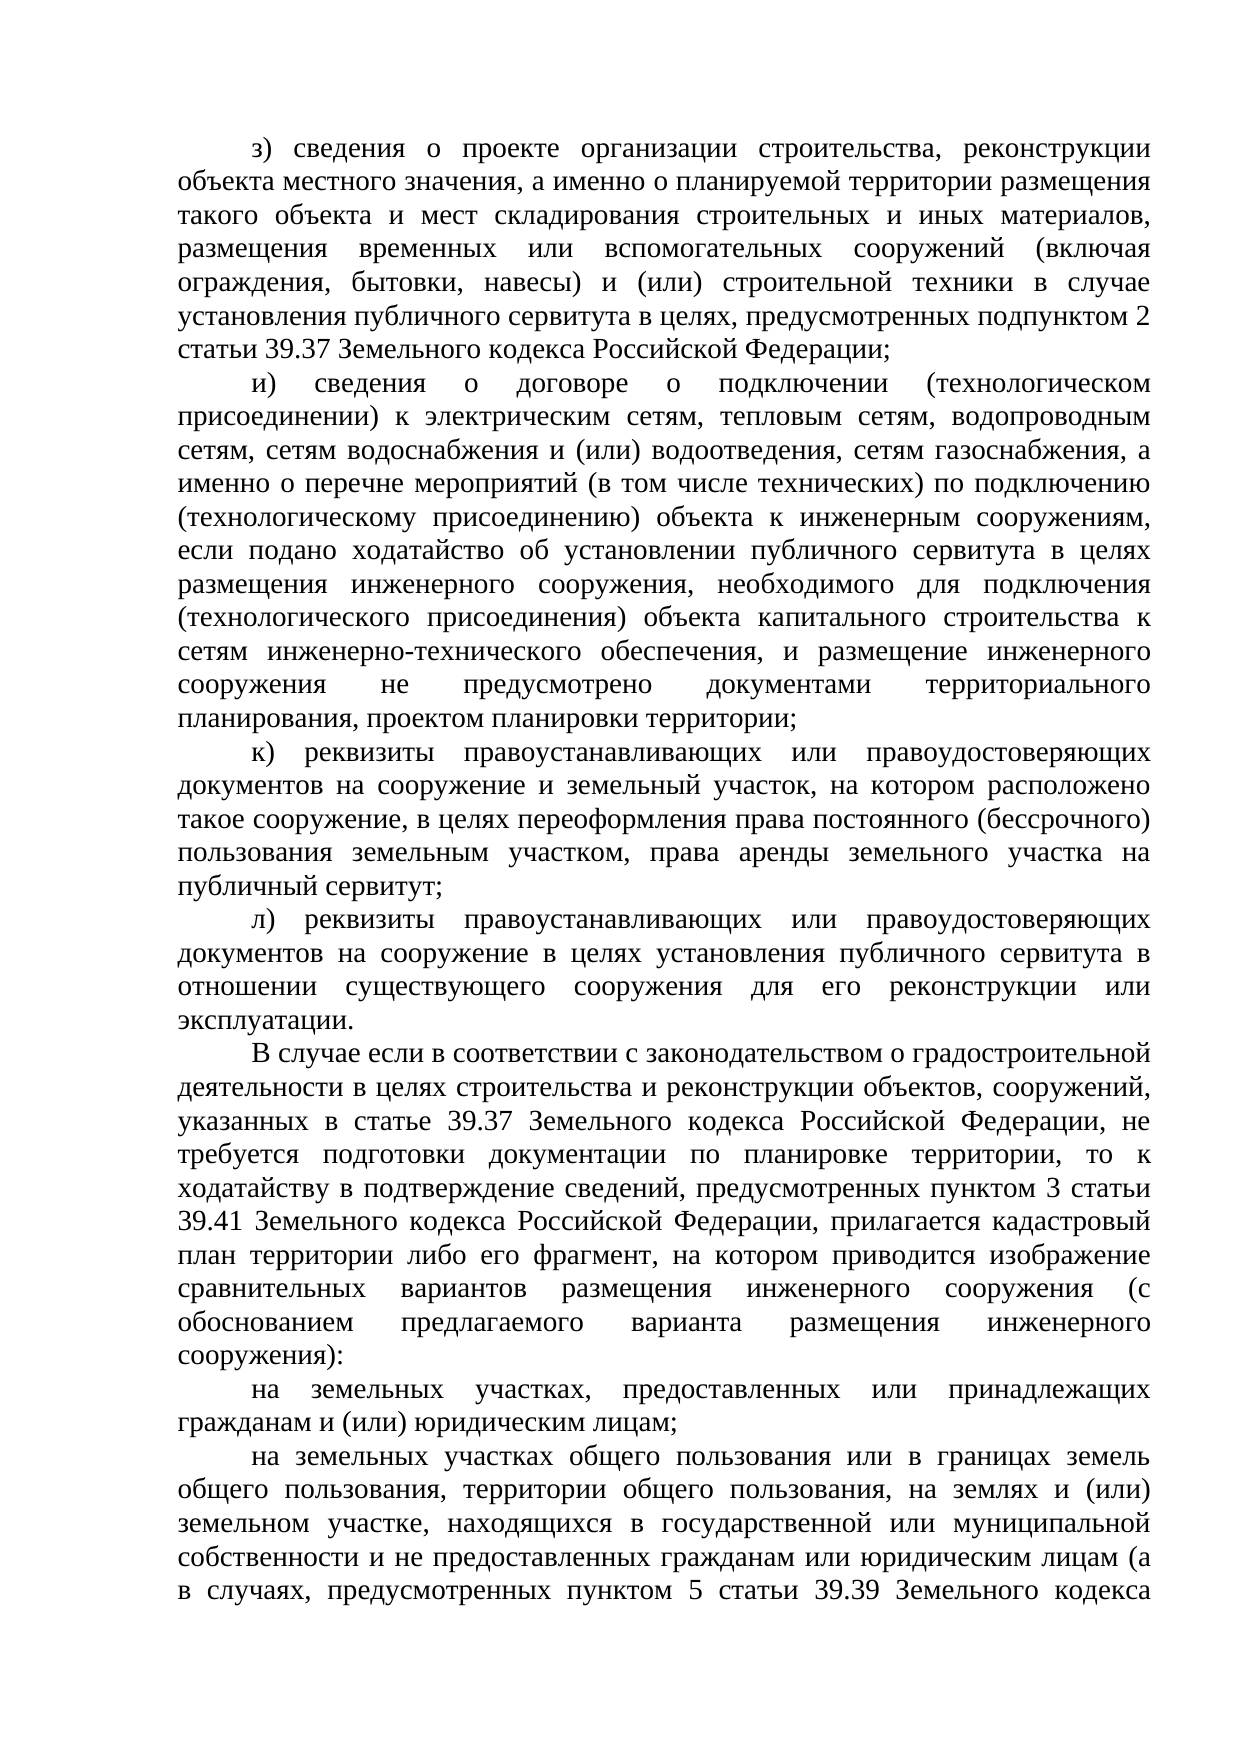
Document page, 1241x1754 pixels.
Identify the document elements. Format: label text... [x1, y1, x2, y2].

text к) реквизиты правоустанавливающих или правоудостоверяющих документов на сооружение и земельный участок, на котором расположено такое сооружение, в целях переоформления права постоянного (бессрочного) пользования земельным участком, права аренды земельного участка на публичный сервитут; [177, 734, 1152, 901]
text и) сведения о договоре о подключении (технологическом присоединении) к электрическим сетям, тепловым сетям, водопроводным сетям, сетям водоснабжения и (или) водоотведения, сетям газоснабжения, а именно о перечне мероприятий (в том числе технических) по подключению (технологическому присоединению) объекта к инженерным сооружениям, если подано ходатайство об установлении публичного сервитута в целях размещения инженерного сооружения, необходимого для подключения (технологического присоединения) объекта капитального строительства к сетям инженерно-технического обеспечения, и размещение инженерного сооружения не предусмотрено документами территориального планирования, проектом планировки территории; [177, 365, 1152, 734]
text л) реквизиты правоустанавливающих или правоудостоверяющих документов на сооружение в целях установления публичного сервитута в отношении существующего сооружения для его реконструкции или эксплуатации. [177, 901, 1152, 1036]
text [177, 1438, 1152, 1606]
text з) сведения о проекте организации строительства, реконструкции объекта местного значения, а именно о планируемой территории размещения такого объекта и мест складирования строительных и иных материалов, размещения временных или вспомогательных сооружений (включая ограждения, бытовки, навесы) и (или) строительной техники в случае установления публичного сервитута в целях, предусмотренных подпунктом 2 статьи 39.37 Земельного кодекса Российской Федерации; [177, 130, 1152, 365]
text В случае если в соответствии с законодательством о градостроительной деятельности в целях строительства и реконструкции объектов, сооружений, указанных в статье 39.37 Земельного кодекса Российской Федерации, не требуется подготовки документации по планировке территории, то к ходатайству в подтверждение сведений, предусмотренных пунктом 3 статьи 39.41 Земельного кодекса Российской Федерации, прилагается кадастровый план территории либо его фрагмент, на котором приводится изображение сравнительных вариантов размещения инженерного сооружения (с обоснованием предлагаемого варианта размещения инженерного сооружения): [177, 1036, 1152, 1371]
text на земельных участках, предоставленных или принадлежащих гражданам и (или) юридическим лицам; [177, 1371, 1152, 1438]
